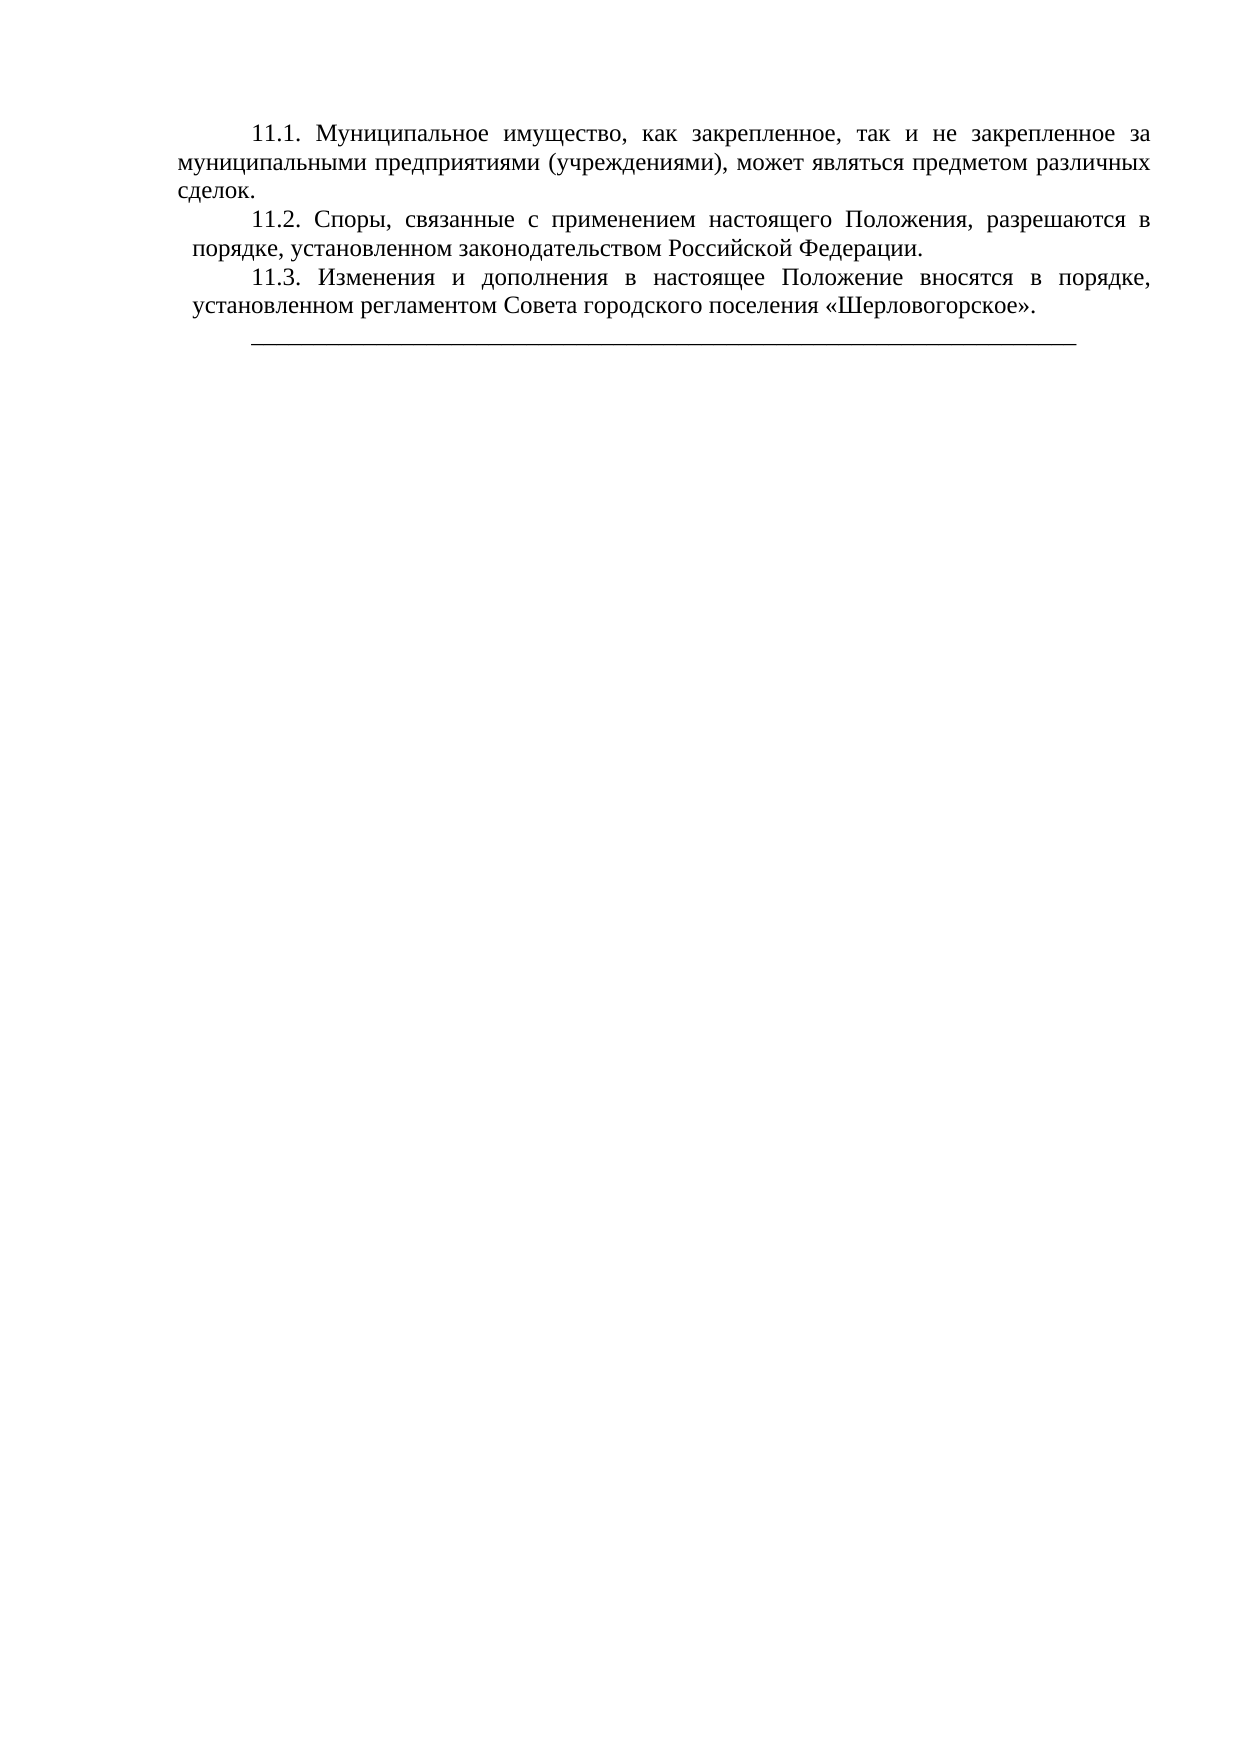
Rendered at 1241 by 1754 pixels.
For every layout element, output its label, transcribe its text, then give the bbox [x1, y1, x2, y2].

text 11.3. Изменения и дополнения в настоящее Положение вносятся в порядке, установленном регламентом Совета городского поселения «Шерловогорское». [192, 262, 1152, 319]
text 11.1. Муниципальное имущество, как закрепленное, так и не закрепленное за муниципальными предприятиями (учреждениями), может являться предметом различных сделок. [177, 118, 1152, 204]
text __________________________________________________________________ [192, 319, 1152, 348]
text 11.2. Споры, связанные с применением настоящего Положения, разрешаются в порядке, установленном законодательством Российской Федерации. [192, 204, 1152, 262]
